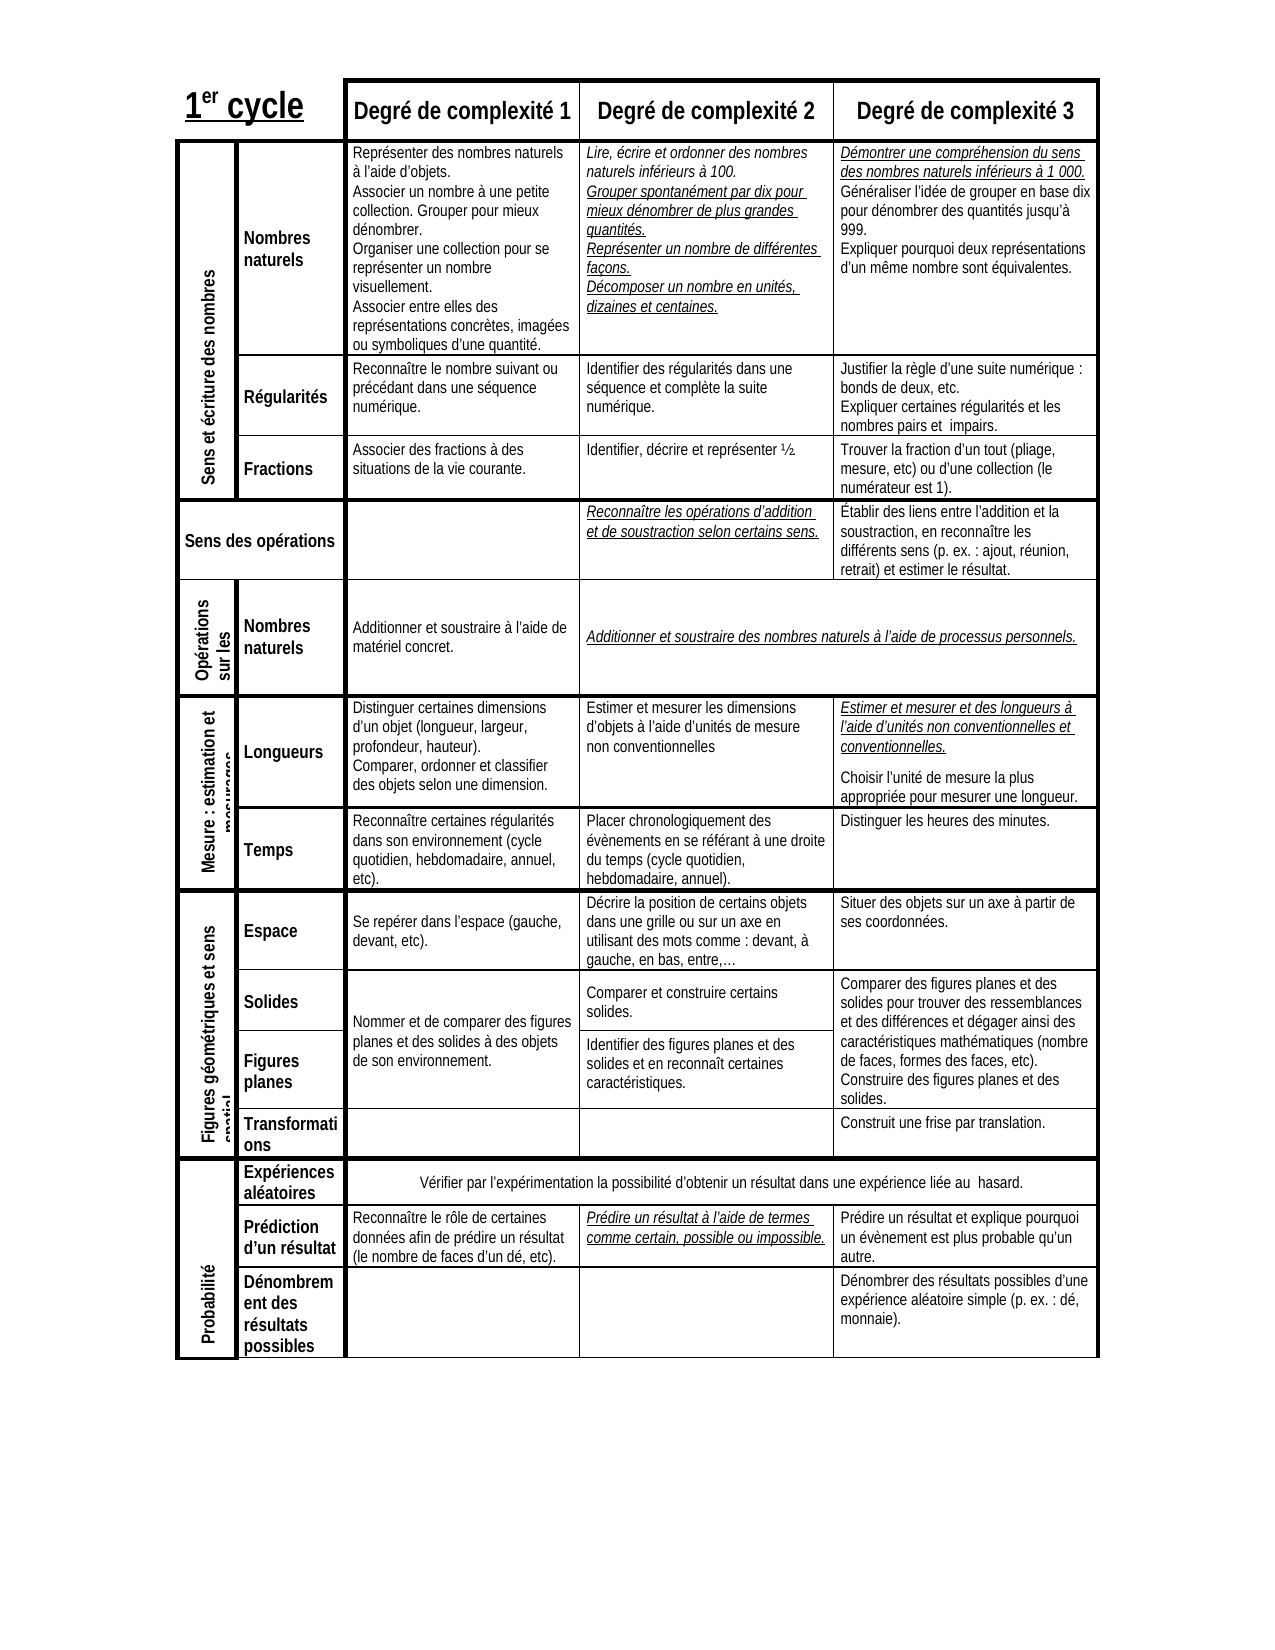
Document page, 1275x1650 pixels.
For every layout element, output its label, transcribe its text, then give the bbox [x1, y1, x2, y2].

table_cell Nommer et de comparer des figures planes et des solides à des objets de son environnement. [348, 971, 579, 1108]
table_cell Identifier des figures planes et des solides et en reconnaît certaines caractéristiques. [580, 1031, 833, 1108]
table_cell Estimer et mesurer les dimensions d’objets à l’aide d’unités de mesure non conventionnelles [580, 698, 833, 806]
table_cell Identifier, décrire et représenter ½. [580, 436, 833, 497]
table_cell [580, 1268, 833, 1357]
table_cell Temps [239, 809, 343, 888]
table_cell Identifier des régularités dans une séquence et complète la suite numérique. [580, 356, 833, 435]
table_cell Reconnaître le rôle de certaines données afin de prédire un résultat (le nombre de faces d’un dé, etc). [348, 1206, 579, 1266]
table_cell Reconnaître certaines régularités dans son environnement (cycle quotidien, hebdomadaire, annuel, etc). [348, 809, 579, 888]
table_cell Espace [239, 893, 343, 969]
table_cell [580, 1109, 833, 1156]
table_cell Distinguer les heures des minutes. [834, 809, 1096, 888]
table_header Degré de complexité 1 [348, 83, 579, 138]
table_cell Sens des opérations [180, 502, 343, 579]
table_cell Construit une frise par translation. [834, 1109, 1096, 1156]
table_header Degré de complexité 3 [834, 83, 1096, 138]
table_cell Lire, écrire et ordonner des nombres naturels inférieurs à 100. Grouper spontanément par dix pour mieux dénombrer de plus grandes quantités. Représenter un nombre de différentes façons. Décomposer un nombre en unités, dizaines et centaines. [580, 143, 833, 354]
table_cell Prédiction d’un résultat [239, 1206, 343, 1266]
table_cell Démontrer une compréhension du sens des nombres naturels inférieurs à 1 000. Généraliser l’idée de grouper en base dix pour dénombrer des quantités jusqu’à 999. Expliquer pourquoi deux représentations d’un même nombre sont équivalentes. [834, 143, 1096, 354]
table_cell Expériences aléatoires [239, 1161, 343, 1204]
table_cell Additionner et soustraire des nombres naturels à l’aide de processus personnels. [580, 580, 1096, 693]
table_cell Solides [239, 970, 343, 1029]
table_cell Dénombrement des résultats possibles [239, 1268, 343, 1357]
table_cell Probabilité [180, 1161, 234, 1357]
table_cell Trouver la fraction d’un tout (pliage, mesure, etc) ou d’une collection (le numérateur est 1). [834, 436, 1096, 497]
table_cell Placer chronologiquement des évènements en se référant à une droite du temps (cycle quotidien, hebdomadaire, annuel). [580, 809, 833, 888]
table_cell Estimer et mesurer et des longueurs à l’aide d’unités non conventionnelles et conventionnelles. Choisir l’unité de mesure la plus appropriée pour mesurer une longueur. [834, 698, 1096, 806]
table_cell Nombres naturels [239, 143, 343, 354]
table_cell Transformations [239, 1109, 343, 1156]
table_cell Comparer et construire certains solides. [580, 971, 833, 1029]
table_cell Justifier la règle d’une suite numérique : bonds de deux, etc. Expliquer certaines régularités et les nombres pairs et impairs. [834, 356, 1096, 435]
table_cell Fractions [239, 436, 343, 497]
table_cell Opérations sur les nombres [180, 580, 234, 693]
table_header Degré de complexité 2 [580, 83, 833, 138]
table_cell Sens et écriture des nombres [180, 143, 234, 497]
table_cell [348, 502, 579, 579]
table_cell Mesure : estimation et mesurages [180, 698, 234, 888]
table_cell Additionner et soustraire à l’aide de matériel concret. [348, 580, 579, 693]
table_cell Régularités [239, 356, 343, 435]
table_cell [348, 1268, 579, 1357]
table_cell Distinguer certaines dimensions d’un objet (longueur, largeur, profondeur, hauteur). Comparer, ordonner et classifier des objets selon une dimension. [348, 698, 579, 806]
table_cell Comparer des figures planes et des solides pour trouver des ressemblances et des différences et dégager ainsi des caractéristiques mathématiques (nombre de faces, formes des faces, etc). Construire des figures planes et des solides. [834, 971, 1096, 1108]
table_cell Vérifier par l’expérimentation la possibilité d’obtenir un résultat dans une expérience liée au hasard. [348, 1161, 1096, 1204]
table_cell Figures planes [239, 1031, 343, 1108]
table_cell Nombres naturels [239, 580, 343, 693]
table_cell Se repérer dans l’espace (gauche, devant, etc). [348, 893, 579, 969]
table_cell Figures géométriques et sens spatial [180, 893, 234, 1156]
table_cell Dénombrer des résultats possibles d’une expérience aléatoire simple (p. ex. : dé, monnaie). [834, 1268, 1096, 1357]
table_cell Prédire un résultat et explique pourquoi un évènement est plus probable qu’un autre. [834, 1206, 1096, 1266]
table_cell Prédire un résultat à l’aide de termes comme certain, possible ou impossible. [580, 1206, 833, 1266]
table_cell [348, 1109, 579, 1156]
table_cell Représenter des nombres naturels à l’aide d’objets. Associer un nombre à une petite collection. Grouper pour mieux dénombrer. Organiser une collection pour se représenter un nombre visuellement. Associer entre elles des représentations concrètes, imagées ou symboliques d’une quantité. [348, 143, 579, 354]
table_cell Longueurs [239, 698, 343, 806]
table_cell Reconnaître les opérations d’addition et de soustraction selon certains sens. [580, 502, 833, 579]
table_header 1er cycle [177, 78, 343, 138]
table_cell Situer des objets sur un axe à partir de ses coordonnées. [834, 893, 1096, 969]
table_cell Reconnaître le nombre suivant ou précédant dans une séquence numérique. [348, 356, 579, 435]
table_cell Associer des fractions à des situations de la vie courante. [348, 436, 579, 497]
table_cell Établir des liens entre l’addition et la soustraction, en reconnaître les différents sens (p. ex. : ajout, réunion, retrait) et estimer le résultat. [834, 502, 1096, 579]
table_cell Décrire la position de certains objets dans une grille ou sur un axe en utilisant des mots comme : devant, à gauche, en bas, entre,… [580, 893, 833, 969]
